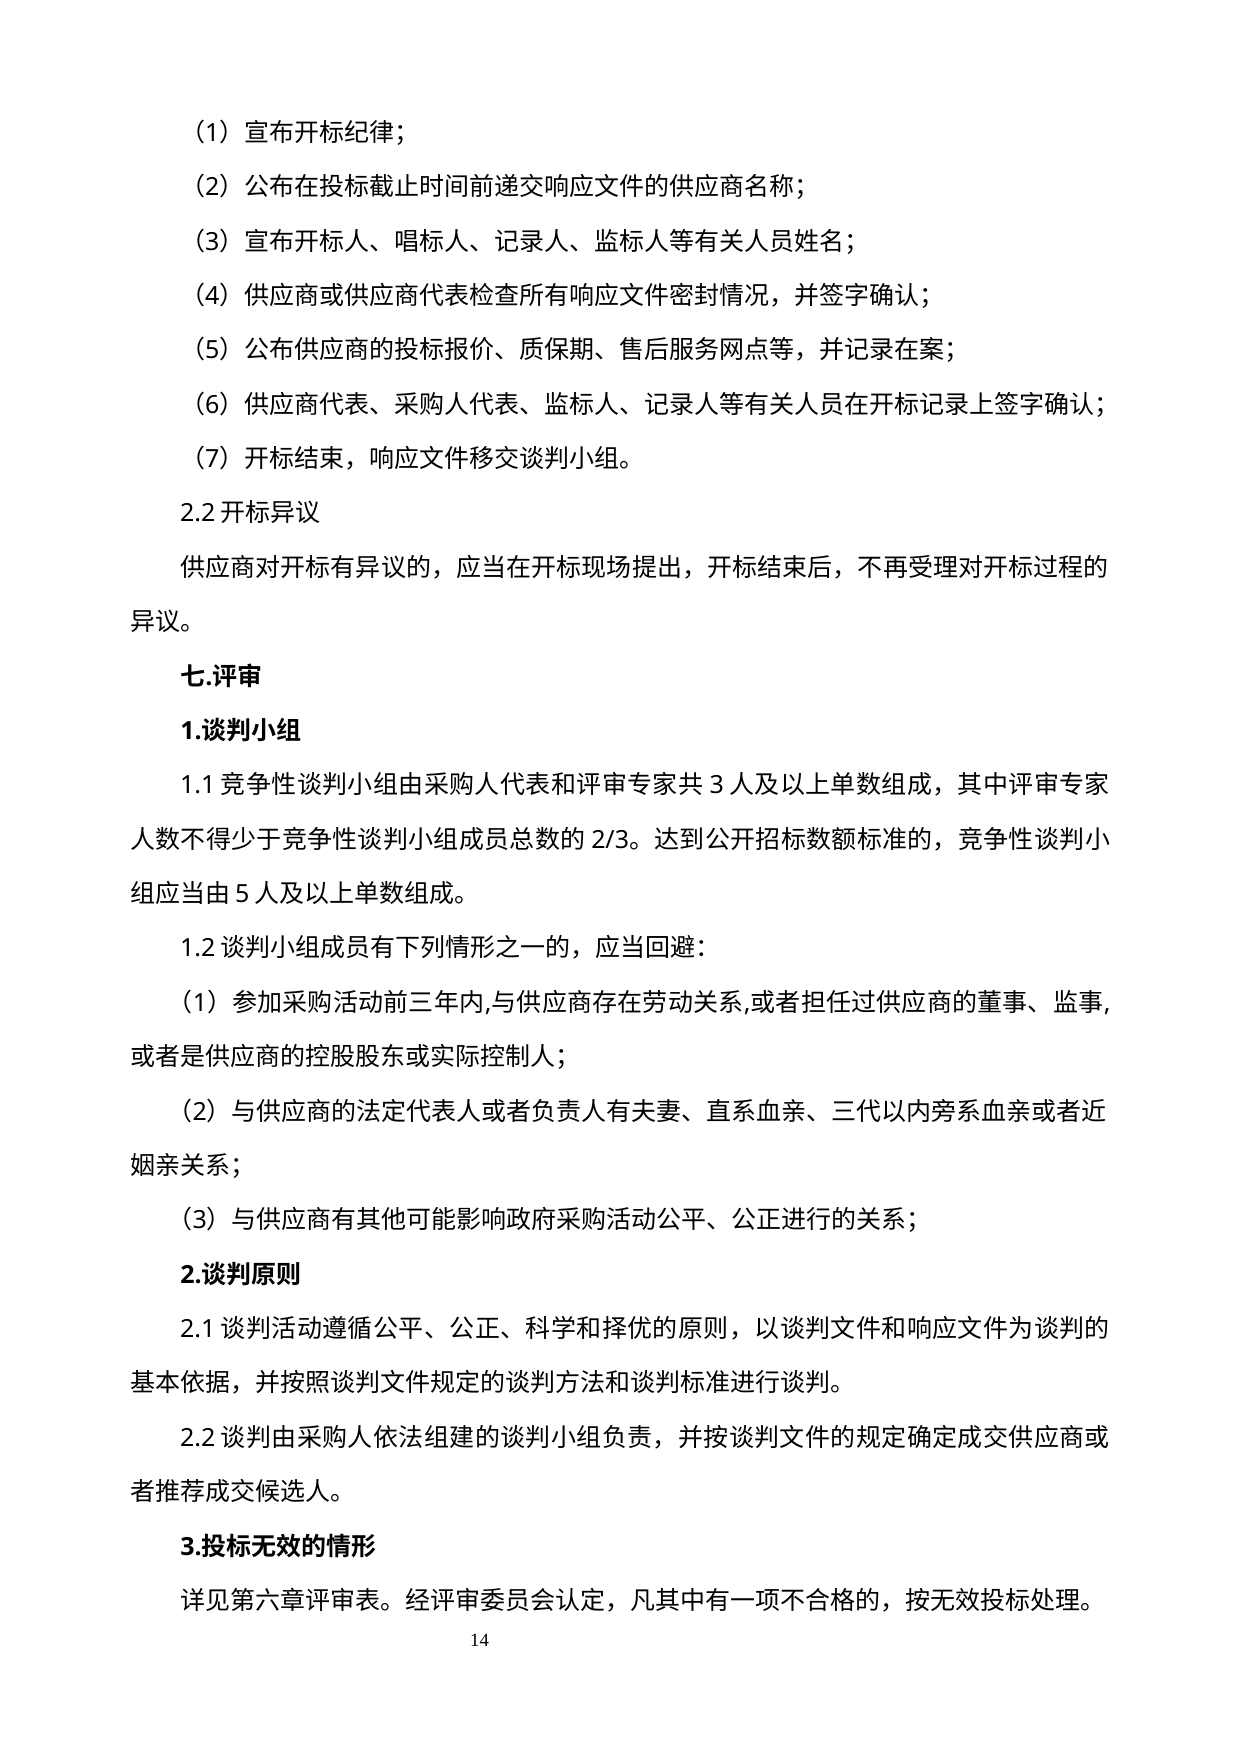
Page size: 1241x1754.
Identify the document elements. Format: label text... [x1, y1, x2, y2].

text 2.2谈判由采购人依法组建的谈判小组负责，并按谈判文件的规定确定成交供应商或者推荐成交候选人。 [130, 1417, 1110, 1508]
text 详见第六章评审表。经评审委员会认定，凡其中有一项不合格的，按无效投标处理。 [130, 1580, 1110, 1617]
text （2）公布在投标截止时间前递交响应文件的供应商名称； [130, 167, 1110, 203]
text 供应商对开标有异议的，应当在开标现场提出，开标结束后，不再受理对开标过程的异议。 [130, 547, 1110, 638]
text （2）与供应商的法定代表人或者负责人有夫妻、直系血亲、三代以内旁系血亲或者近姻亲关系； [130, 1091, 1110, 1182]
text 2.2开标异议 [130, 493, 1110, 529]
text （6）供应商代表、采购人代表、监标人、记录人等有关人员在开标记录上签字确认； [130, 384, 1110, 420]
text （5）公布供应商的投标报价、质保期、售后服务网点等，并记录在案； [130, 330, 1110, 366]
text 2.谈判原则 [130, 1254, 1110, 1290]
text （1）宣布开标纪律； [130, 112, 1110, 148]
text 七.评审 [130, 656, 1110, 692]
text 2.1谈判活动遵循公平、公正、科学和择优的原则，以谈判文件和响应文件为谈判的基本依据，并按照谈判文件规定的谈判方法和谈判标准进行谈判。 [130, 1308, 1110, 1399]
text 1.2谈判小组成员有下列情形之一的，应当回避： [130, 928, 1110, 964]
text 1.谈判小组 [130, 710, 1110, 747]
text （3）宣布开标人、唱标人、记录人、监标人等有关人员姓名； [130, 221, 1110, 257]
text 3.投标无效的情形 [130, 1526, 1110, 1562]
text 1.1竞争性谈判小组由采购人代表和评审专家共3人及以上单数组成，其中评审专家人数不得少于竞争性谈判小组成员总数的2/3。达到公开招标数额标准的，竞争性谈判小组应当由5人及以上单数组成。 [130, 765, 1110, 910]
text （7）开标结束，响应文件移交谈判小组。 [130, 438, 1110, 475]
text （1）参加采购活动前三年内,与供应商存在劳动关系,或者担任过供应商的董事、监事,或者是供应商的控股股东或实际控制人； [130, 982, 1110, 1073]
text （3）与供应商有其他可能影响政府采购活动公平、公正进行的关系； [130, 1200, 1110, 1236]
text （4）供应商或供应商代表检查所有响应文件密封情况，并签字确认； [130, 275, 1110, 312]
